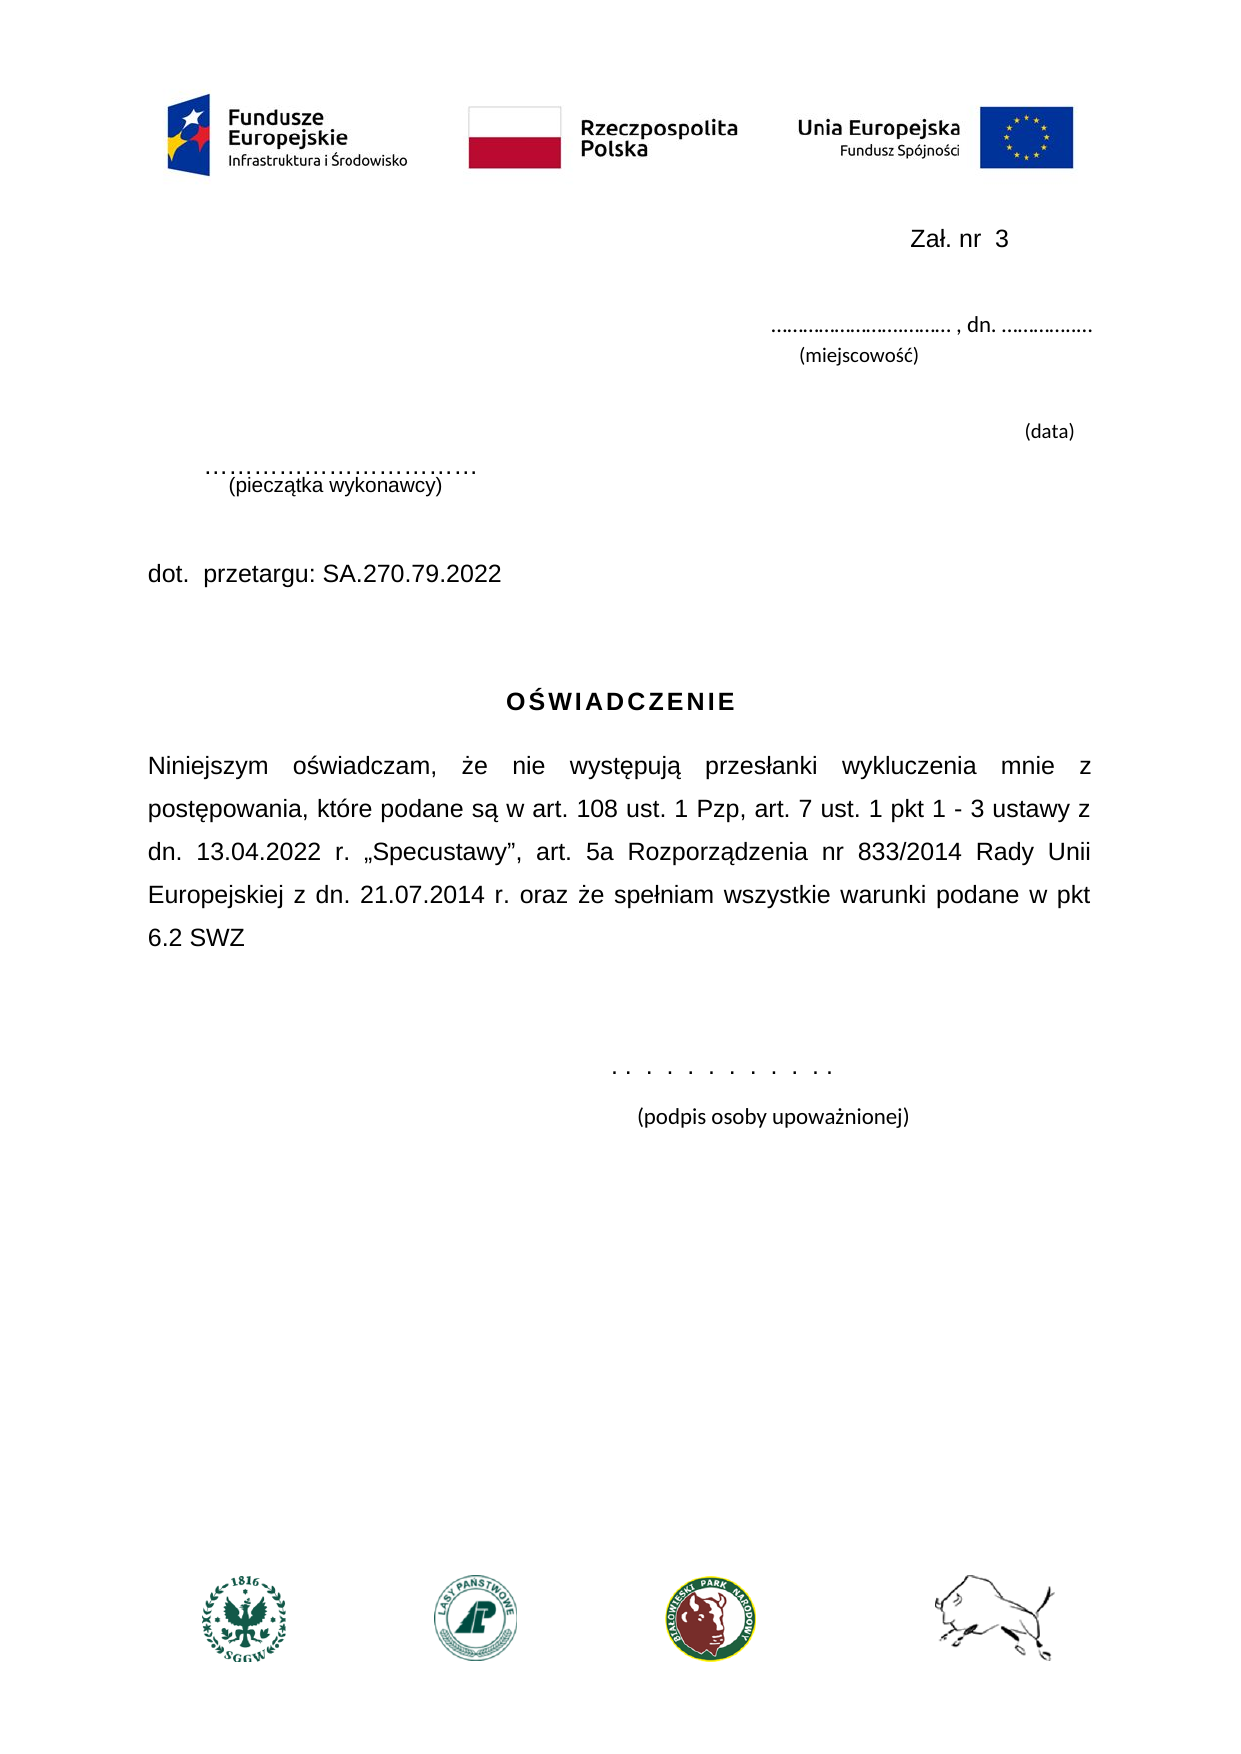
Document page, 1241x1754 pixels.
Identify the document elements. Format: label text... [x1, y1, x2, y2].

text (podpis osoby upoważnionej) [148, 1102, 1093, 1131]
text (miejscowość) (data) [148, 342, 1093, 444]
picture [147, 1523, 1093, 1681]
picture [147, 73, 1093, 196]
title Zał. nr 3 [148, 224, 1093, 252]
text (pieczątka wykonawcy) [148, 478, 1093, 497]
text …………………….……… , dn. …………..… [148, 310, 1093, 338]
text dot. przetargu: SA.270.79.2022 [148, 559, 1093, 587]
text . . . . . . . . . . . . [148, 1051, 1093, 1080]
text Niniejszym oświadczam, że nie występują przesłanki wykluczenia mnie z postępowania, które podane są w art. 108 ust. 1 Pzp, art. 7 ust. 1 pkt 1 - 3 ustawy z dn. 13.04.2022 r. „Specustawy”, art. 5a Rozporządzenia nr 833/2014 Rady Unii Europejskiej z dn. 21.07.2014 r. oraz że spełniam wszystkie warunki podane w pkt 6.2 SWZ [148, 751, 1093, 952]
text OŚWIADCZENIE [148, 687, 1093, 715]
text …………………………… [148, 459, 1093, 478]
